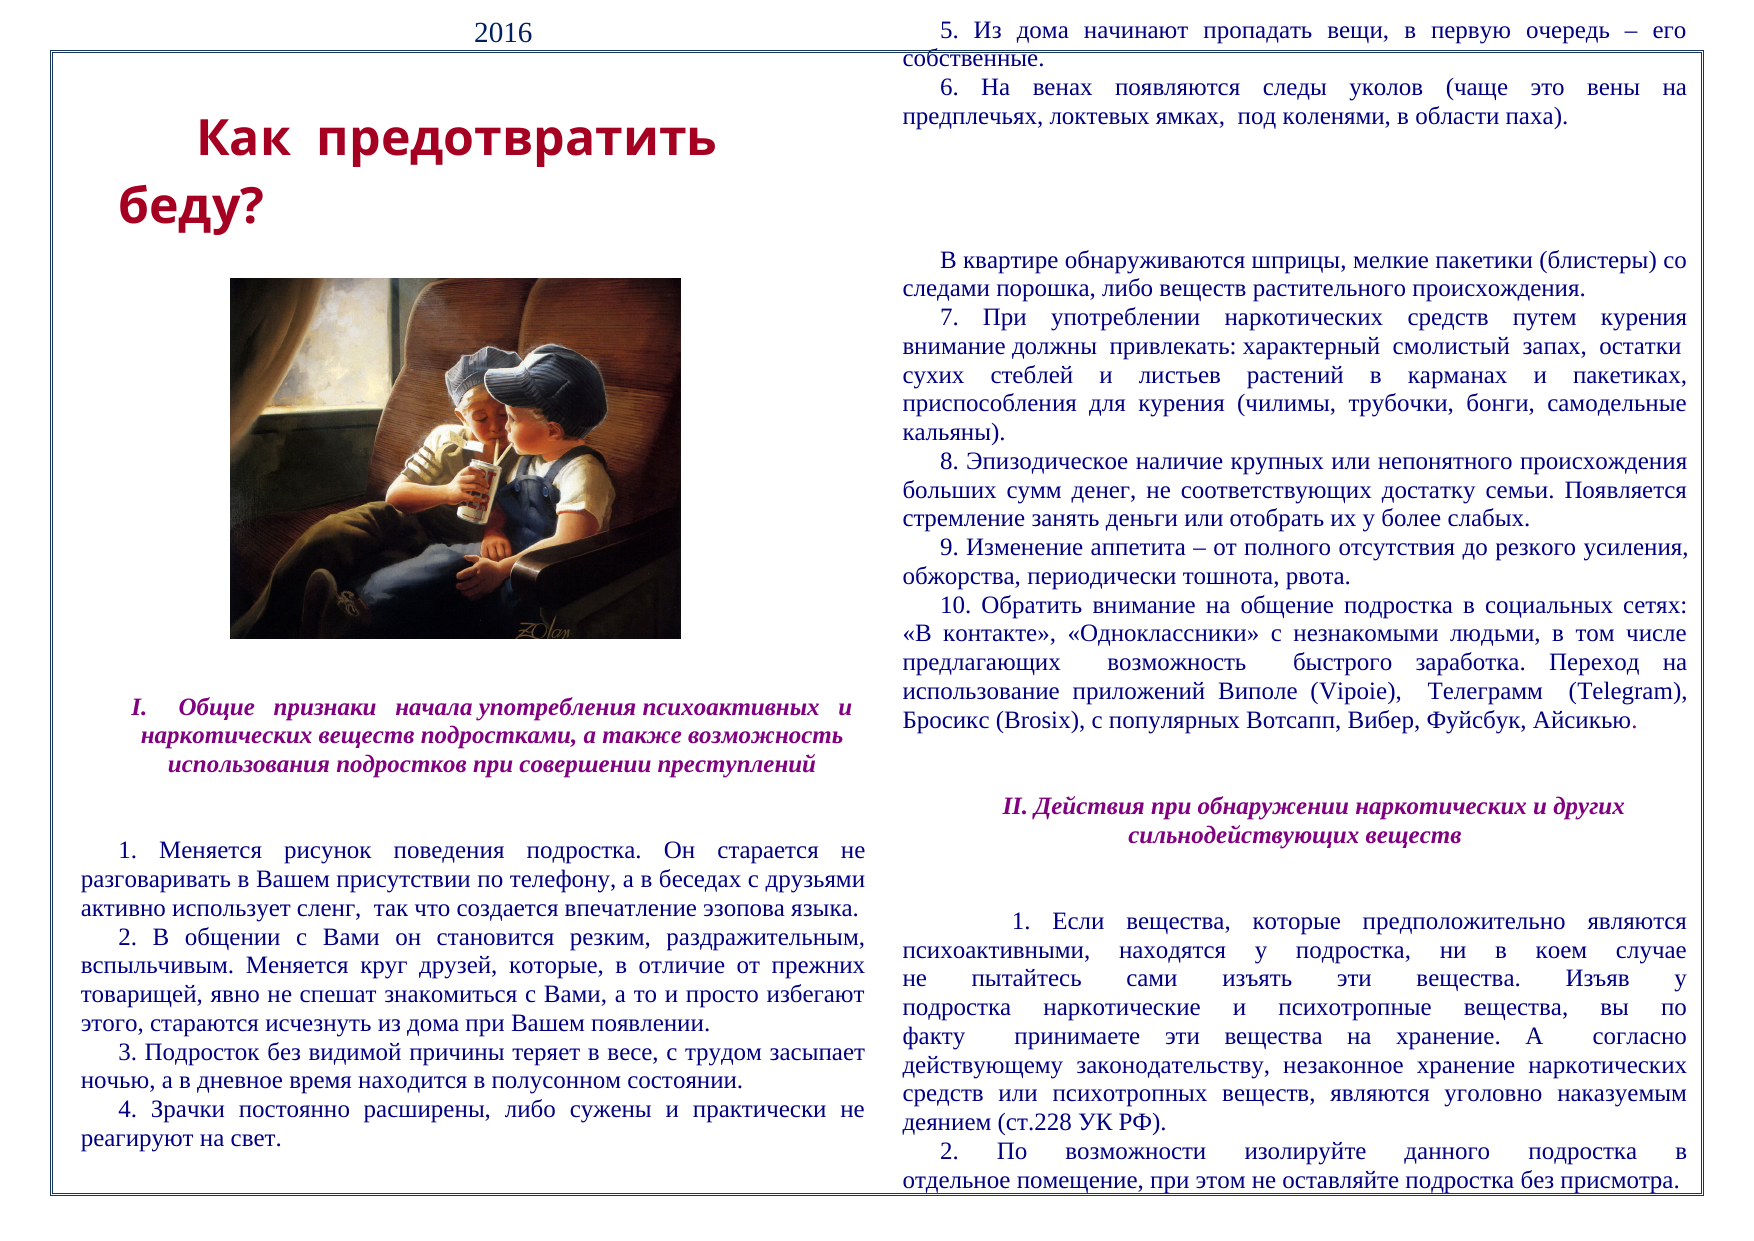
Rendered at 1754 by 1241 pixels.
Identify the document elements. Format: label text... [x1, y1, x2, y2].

text 1. Меняется рисунок поведения подростка. Он старается не разговаривать в Вашем присутствии по телефону, а в беседах с друзьями активно использует сленг, так что создается впечатление эзопова языка. [81, 835, 866, 922]
text 4. Зрачки постоянно расширены, либо сужены и практически не реагируют на свет. [81, 1094, 866, 1152]
text 5. Из дома начинают пропадать вещи, в первую очередь – его собственные. [903, 15, 1687, 50]
text 1. Если вещества, которые предположительно являются психоактивными, находятся у подростка, ни в коем случае не пытайтесь сами изъять эти вещества. Изъяв у подростка наркотические и психотропные вещества, вы по факту принимаете эти вещества на хранение. А согласно действующему законодательству, незаконное хранение наркотических средств или психотропных веществ, являются уголовно наказуемым деянием (ст.228 УК РФ). [903, 906, 1687, 1136]
text 2. По возможности изолируйте данного подростка в отдельное помещение, при этом не оставляйте подростка без присмотра. [903, 1136, 1687, 1193]
text 10. Обратить внимание на общение подростка в социальных сетях: «В контакте», «Одноклассники» с незнакомыми людьми, в том числе предлагающих возможность быстрого заработка. Переход на использование приложений Виполе (Vipoie), Телеграмм (Telegram), Бросикс (Brosix), с популярных Вотсапп, Вибер, Фуйсбук, Айсикью. [903, 590, 1687, 733]
picture [230, 278, 681, 639]
text 8. Эпизодическое наличие крупных или непонятного происхождения больших сумм денег, не соответствующих достатку семьи. Появляется стремление занять деньги или отобрать их у более слабых. [903, 446, 1687, 532]
text Как предотвратить беду? [118, 102, 866, 238]
text 2016 [118, 15, 866, 48]
text 9. Изменение аппетита – от полного отсутствия до резкого усиления, обжорства, периодически тошнота, рвота. [903, 532, 1690, 590]
text В квартире обнаруживаются шприцы, мелкие пакетики (блистеры) со следами порошка, либо веществ растительного происхождения. [903, 245, 1687, 302]
text II. Действия при обнаружении наркотических и других сильнодействующих веществ [903, 791, 1687, 848]
text 3. Подросток без видимой причины теряет в весе, с трудом засыпает ночью, а в дневное время находится в полусонном состоянии. [81, 1037, 866, 1094]
text 6. На венах появляются следы уколов (чаще это вены на предплечьях, локтевых ямках, под коленями, в области паха). [903, 72, 1687, 130]
text 5. Из дома начинают пропадать вещи, в первую очередь – его собственные. [903, 53, 1687, 72]
text 7. При употреблении наркотических средств путем курения внимание должны привлекать: характерный смолистый запах, остатки [903, 302, 1687, 360]
text сухих стеблей и листьев растений в карманах и пакетиках, приспособления для курения (чилимы, трубочки, бонги, самодельные кальяны). [903, 360, 1687, 446]
text I. Общие признаки начала употребления психоактивных и наркотических веществ подростками, а также возможность использования подростков при совершении преступлений [118, 692, 866, 778]
text 2. В общении с Вами он становится резким, раздражительным, вспыльчивым. Меняется круг друзей, которые, в отличие от прежних товарищей, явно не спешат знакомиться с Вами, а то и просто избегают этого, стараются исчезнуть из дома при Вашем появлении. [81, 922, 866, 1037]
